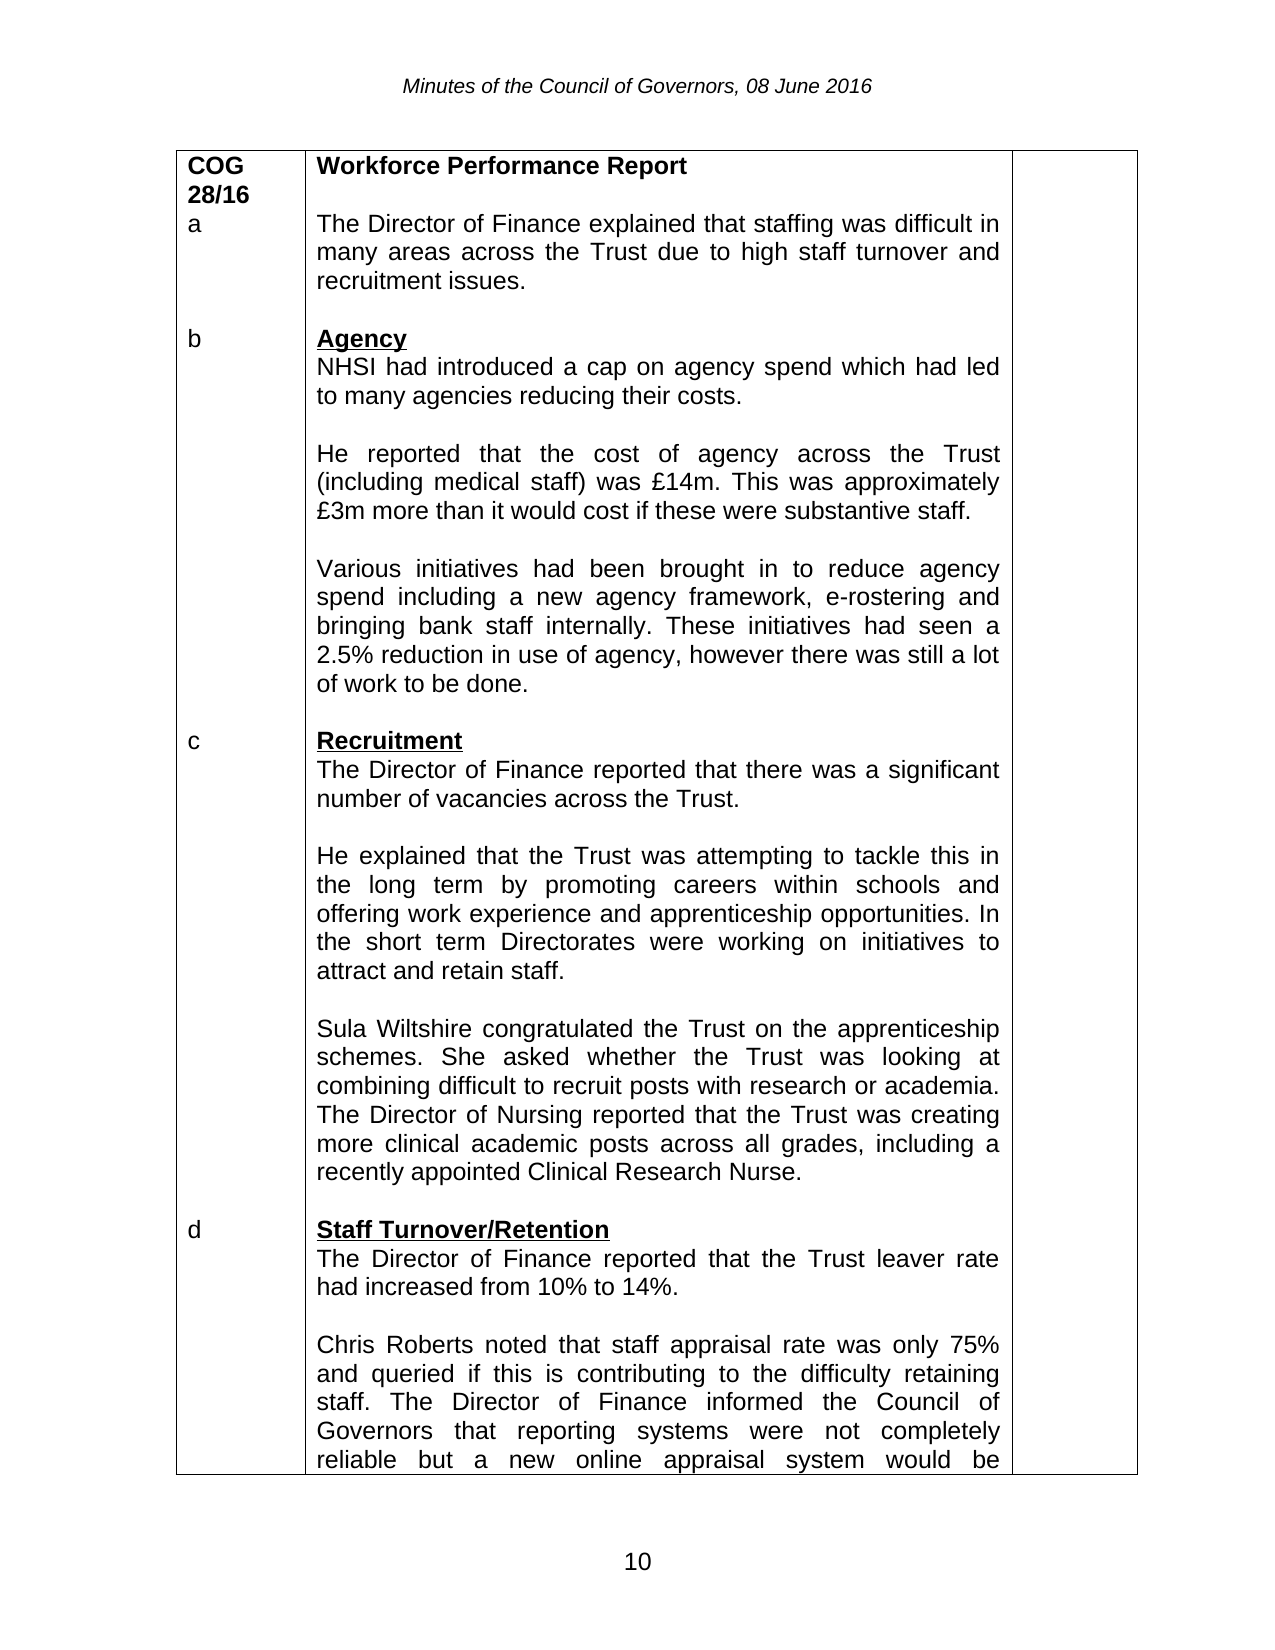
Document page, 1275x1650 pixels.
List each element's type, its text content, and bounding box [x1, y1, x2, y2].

table_cell [1013, 151, 1137, 1473]
table_cell COG 28/16 a b c d [177, 151, 305, 1473]
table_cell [306, 151, 1012, 1473]
